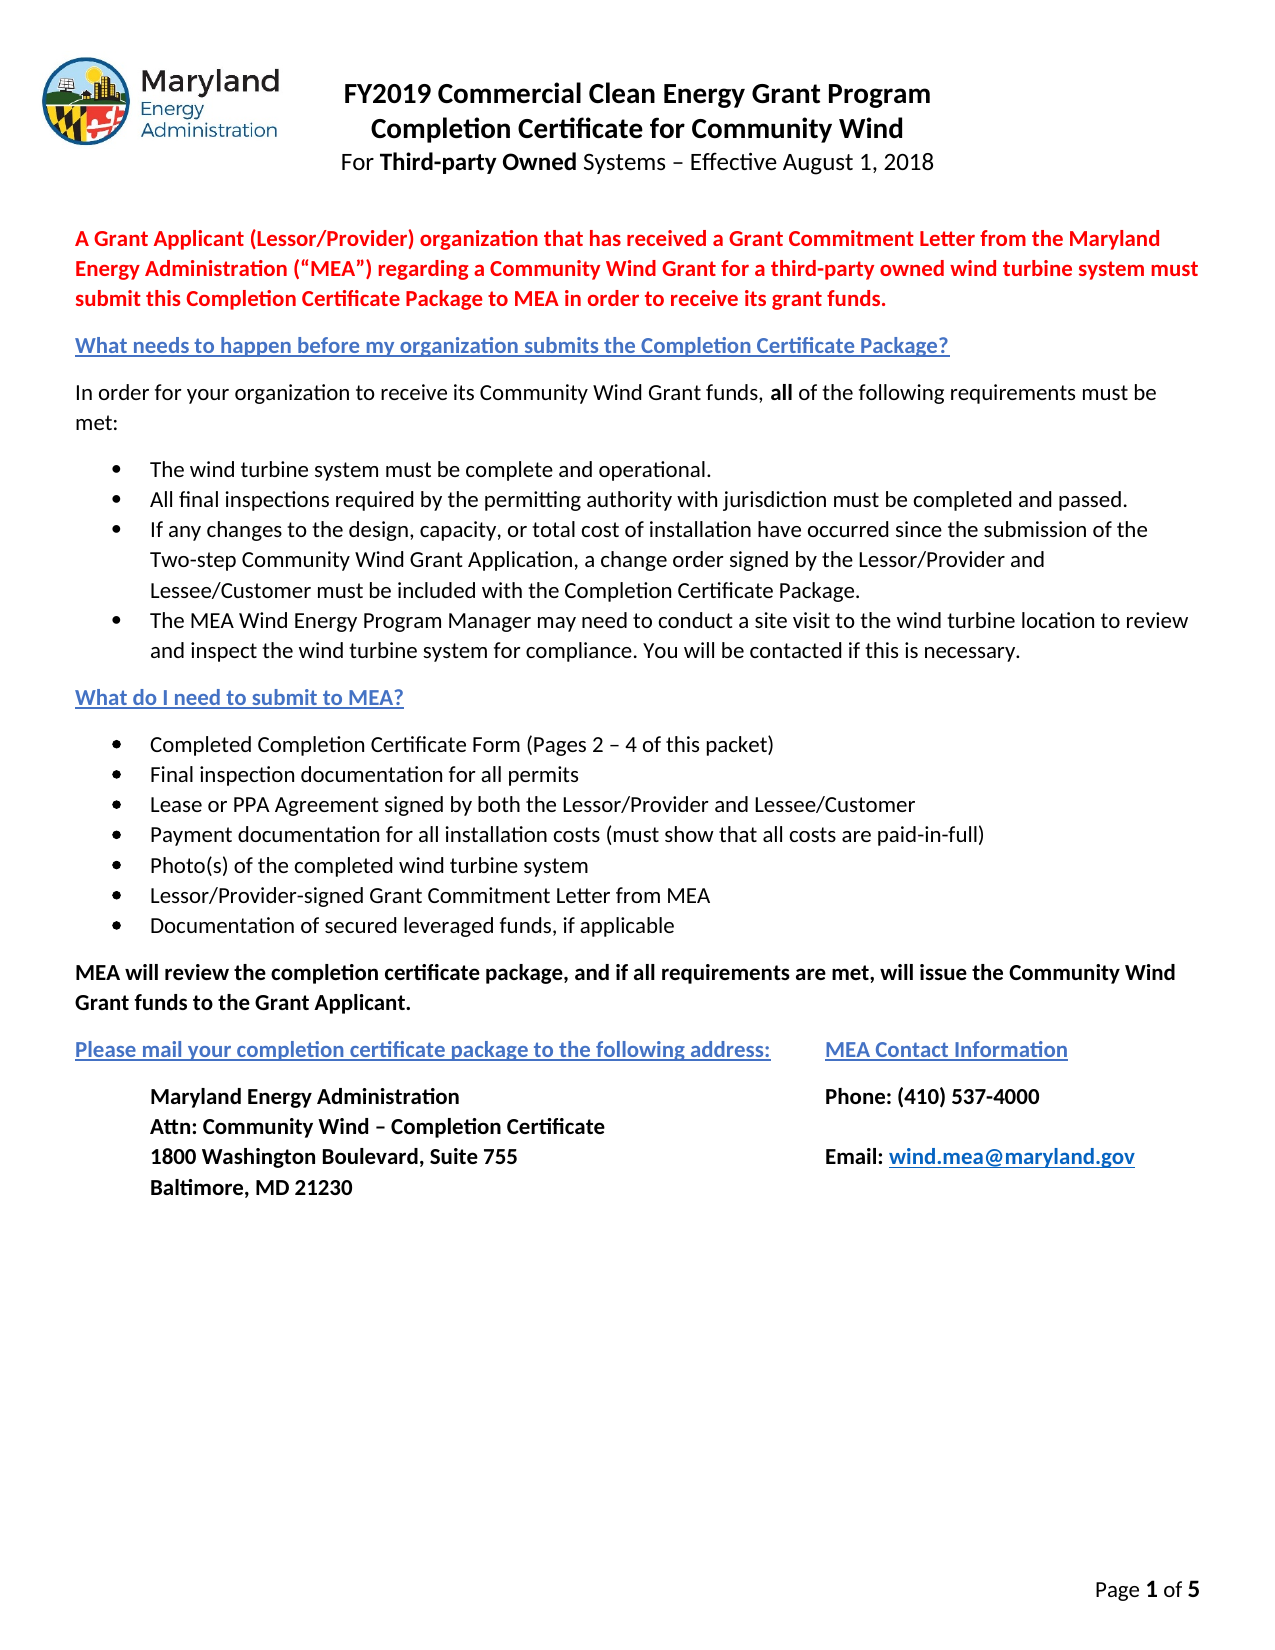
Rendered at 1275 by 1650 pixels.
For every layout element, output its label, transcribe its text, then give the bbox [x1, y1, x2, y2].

text Maryland Energy Administration Phone: (410) 537-4000 Attn: Community Wind – Completion Certificate 1800 Washington Boulevard, Suite 755 Email: wind.mea@maryland.gov Baltimore, MD 21230 [150, 1082, 1200, 1201]
list Photo(s) of the completed wind turbine system [112, 851, 1200, 879]
list All final inspections required by the permitting authority with jurisdiction must be completed and passed. [112, 485, 1200, 513]
list Final inspection documentation for all permits [112, 760, 1200, 788]
text What do I need to submit to MEA? [75, 683, 1200, 711]
picture [29, 51, 297, 149]
list Payment documentation for all installation costs (must show that all costs are paid-in-full) [112, 821, 1200, 848]
text Please mail your completion certificate package to the following address: MEA Contact Information [75, 1035, 1200, 1063]
text What needs to happen before my organization submits the Completion Certificate Package? [75, 331, 1200, 359]
list The wind turbine system must be complete and operational. [112, 455, 1200, 483]
list Documentation of secured leveraged funds, if applicable [112, 911, 1200, 939]
list If any changes to the design, capacity, or total cost of installation have occurred since the submission of the Two-step Community Wind Grant Application, a change order signed by the Lessor/Provider and Lessee/Customer must be included with the Completion Certificate Package. [112, 515, 1200, 604]
list Completed Completion Certificate Form (Pages 2 – 4 of this packet) [112, 730, 1200, 758]
text In order for your organization to receive its Community Wind Grant funds, all of the following requirements must be met: [75, 378, 1200, 436]
list Lease or PPA Agreement signed by both the Lessor/Provider and Lessee/Customer [112, 790, 1200, 818]
list The MEA Wind Energy Program Manager may need to conduct a site visit to the wind turbine location to review and inspect the wind turbine system for compliance. You will be contacted if this is necessary. [112, 606, 1200, 664]
text MEA will review the completion certificate package, and if all requirements are met, will issue the Community Wind Grant funds to the Grant Applicant. [75, 958, 1200, 1016]
list Lessor/Provider-signed Grant Commitment Letter from MEA [112, 881, 1200, 909]
text A Grant Applicant (Lessor/Provider) organization that has received a Grant Commitment Letter from the Maryland Energy Administration (“MEA”) regarding a Community Wind Grant for a third-party owned wind turbine system must submit this Completion Certificate Package to MEA in order to receive its grant funds. [75, 224, 1200, 312]
